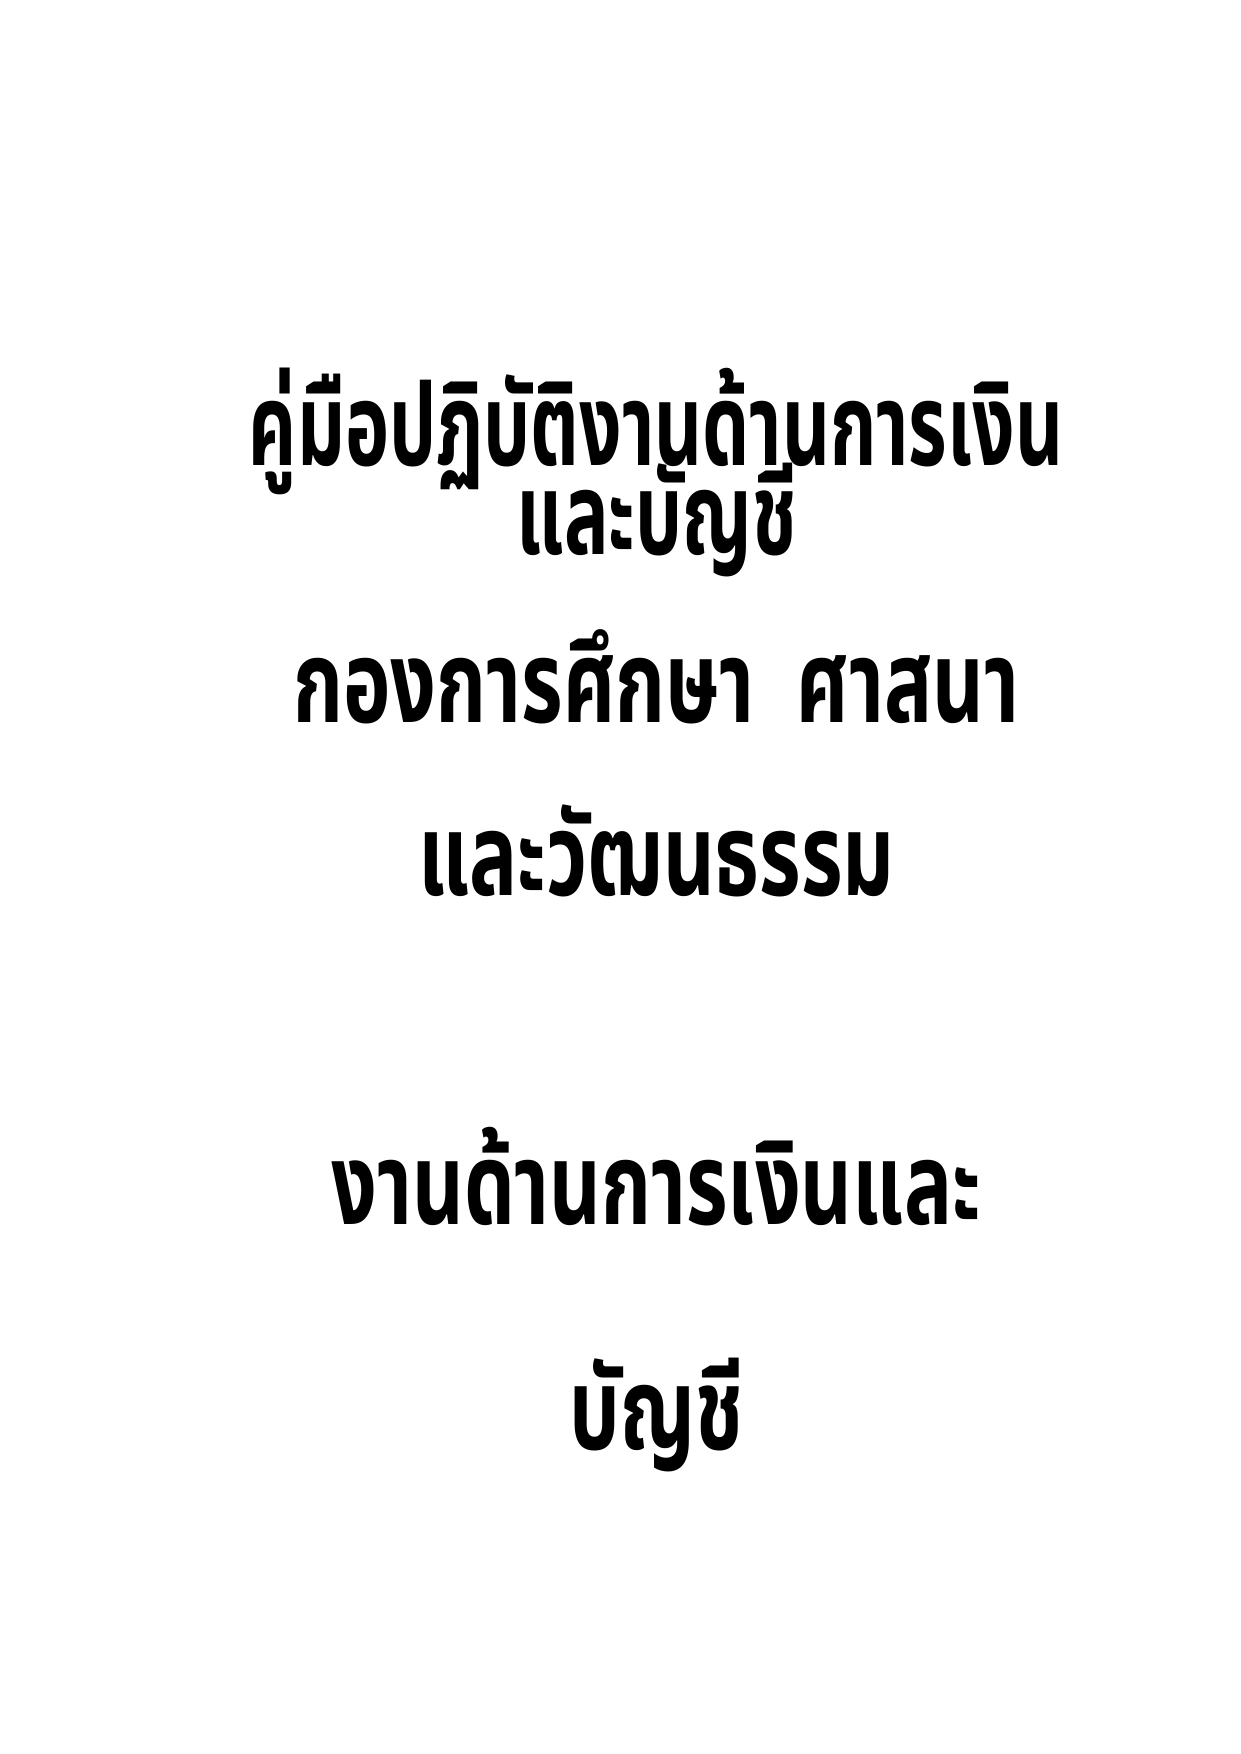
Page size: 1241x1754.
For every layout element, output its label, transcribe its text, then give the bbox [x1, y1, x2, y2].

text กองการศึกษา ศาสนาและวัฒนธรรม [243, 600, 1069, 947]
text คู่มือปฏิบัติงานด้านการเงินและบัญชี [243, 393, 1069, 573]
text งานด้านการเงินและบัญชี [305, 1103, 1008, 1501]
